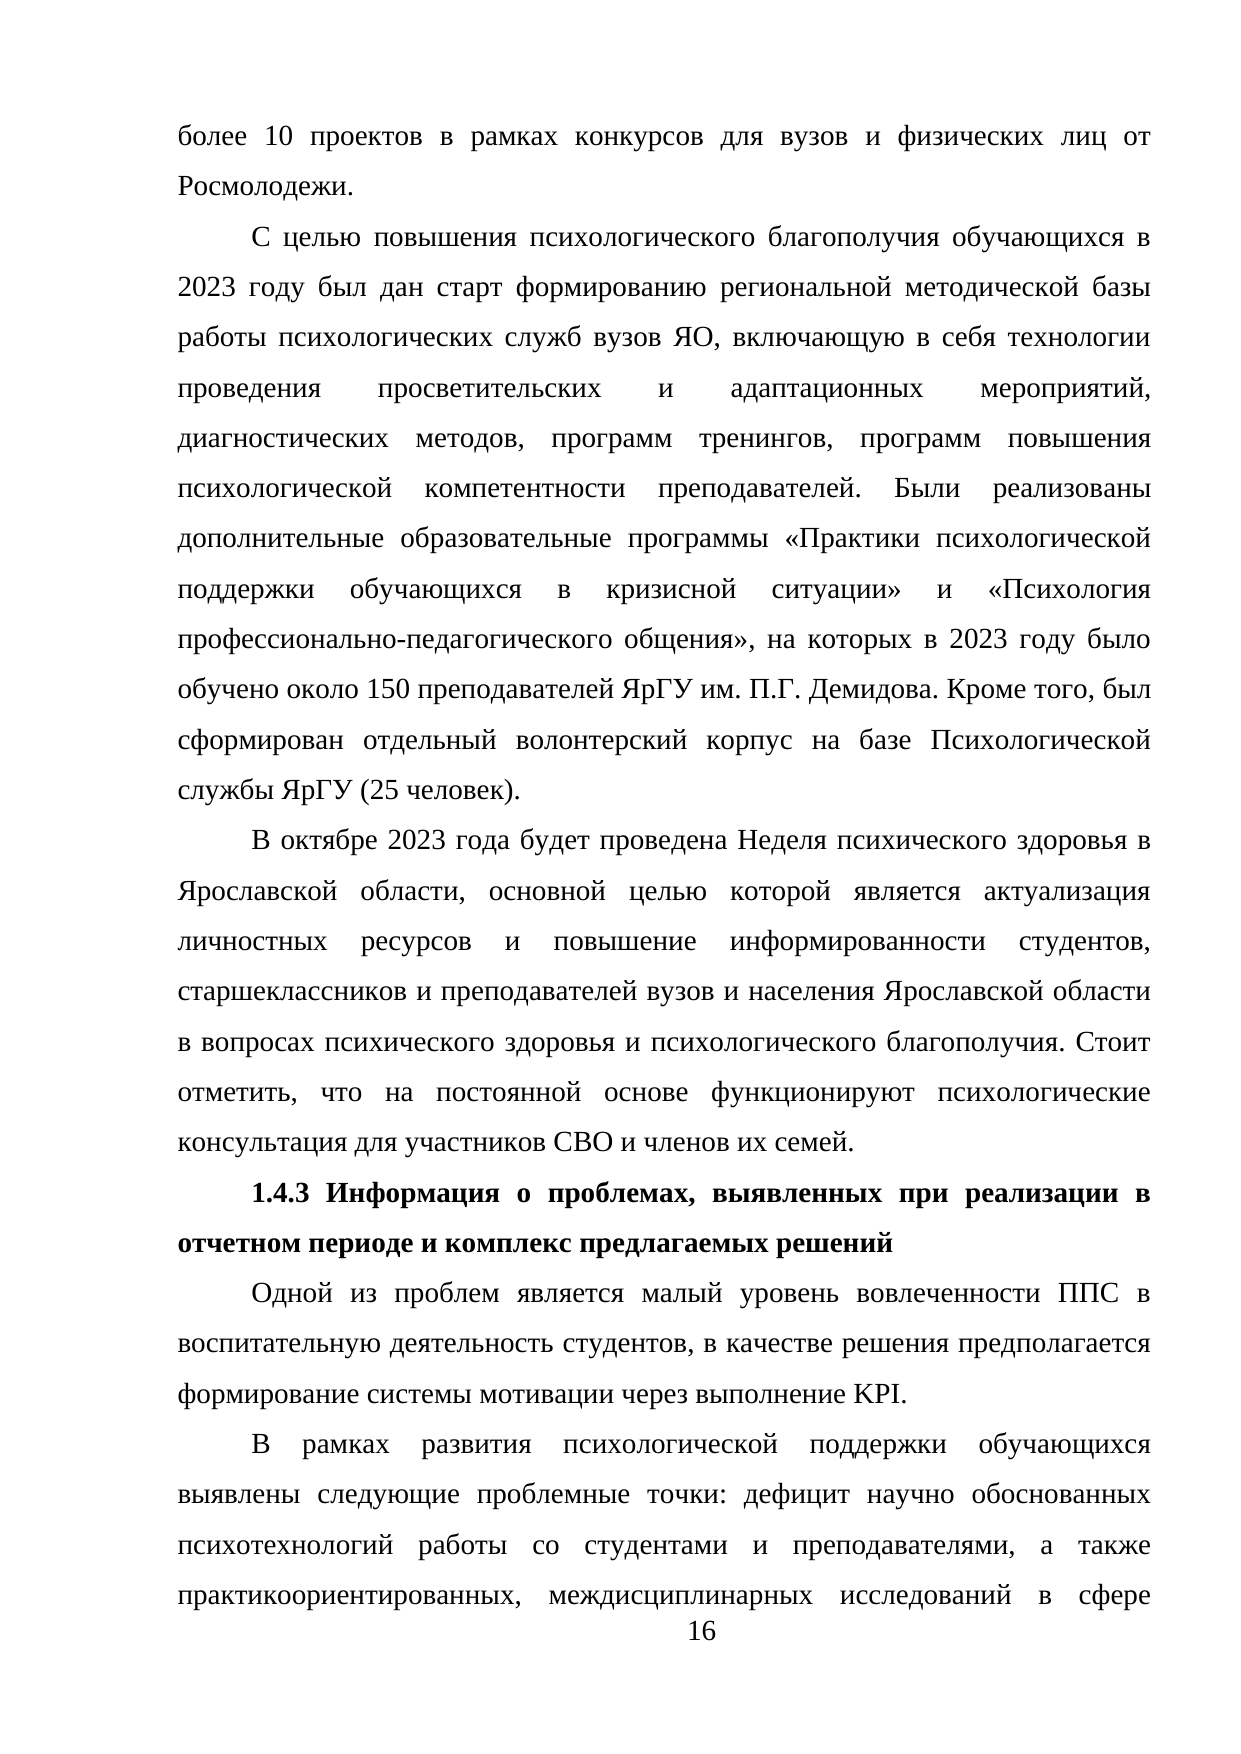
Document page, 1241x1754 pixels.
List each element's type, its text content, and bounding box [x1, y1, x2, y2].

text С целью повышения психологического благополучия обучающихся в 2023 году был дан старт формированию региональной методической базы работы психологических служб вузов ЯО, включающую в себя технологии проведения просветительских и адаптационных мероприятий, диагностических методов, программ тренингов, программ повышения психологической компетентности преподавателей. Были реализованы дополнительные образовательные программы «Практики психологической поддержки обучающихся в кризисной ситуации» и «Психология профессионально-педагогического общения», на которых в 2023 году было обучено около 150 преподавателей ЯрГУ им. П.Г. Демидова. Кроме того, был сформирован отдельный волонтерский корпус на базе Психологической службы ЯрГУ (25 человек). [177, 219, 1152, 806]
text В октябре 2023 года будет проведена Неделя психического здоровья в Ярославской области, основной целью которой является актуализация личностных ресурсов и повышение информированности студентов, старшеклассников и преподавателей вузов и населения Ярославской области в вопросах психического здоровья и психологического благополучия. Стоит отметить, что на постоянной основе функционируют психологические консультация для участников СВО и членов их семей. [177, 822, 1152, 1158]
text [177, 118, 1152, 202]
text Одной из проблем является малый уровень вовлеченности ППС в воспитательную деятельность студентов, в качестве решения предполагается формирование системы мотивации через выполнение KPI. [177, 1275, 1152, 1409]
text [177, 1426, 1152, 1611]
text 1.4.3 Информация о проблемах, выявленных при реализации в отчетном периоде и комплекс предлагаемых решений [177, 1175, 1152, 1258]
